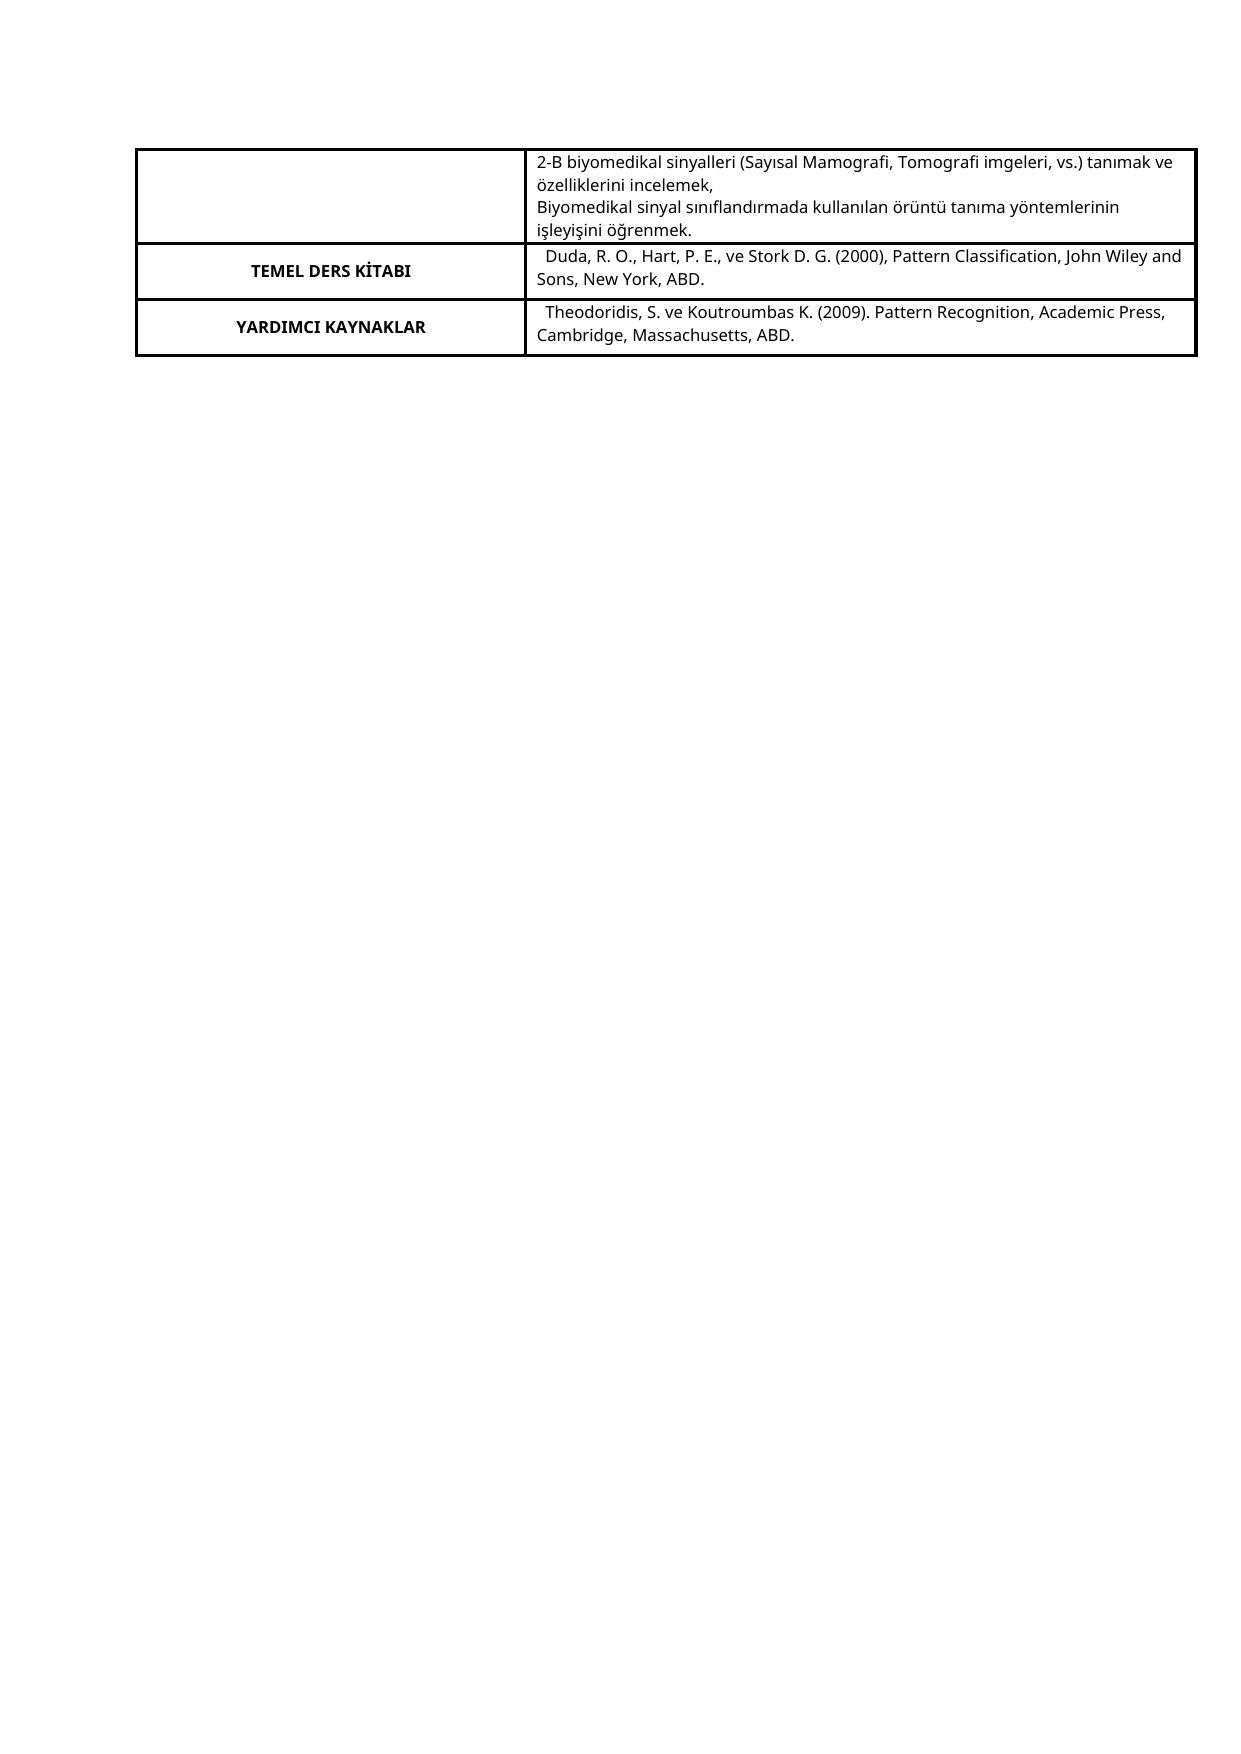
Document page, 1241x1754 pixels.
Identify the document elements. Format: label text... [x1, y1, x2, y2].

table_cell TEMEL DERS KİTABI [138, 245, 524, 298]
table_cell Duda, R. O., Hart, P. E., ve Stork D. G. (2000), Pattern Classification, John Wiley and Sons, New York, ABD. [527, 245, 1194, 298]
table_cell YARDIMCI KAYNAKLAR [138, 301, 524, 354]
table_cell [138, 151, 524, 242]
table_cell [527, 151, 1194, 242]
table_cell Theodoridis, S. ve Koutroumbas K. (2009). Pattern Recognition, Academic Press, Cambridge, Massachusetts, ABD. [527, 301, 1194, 354]
